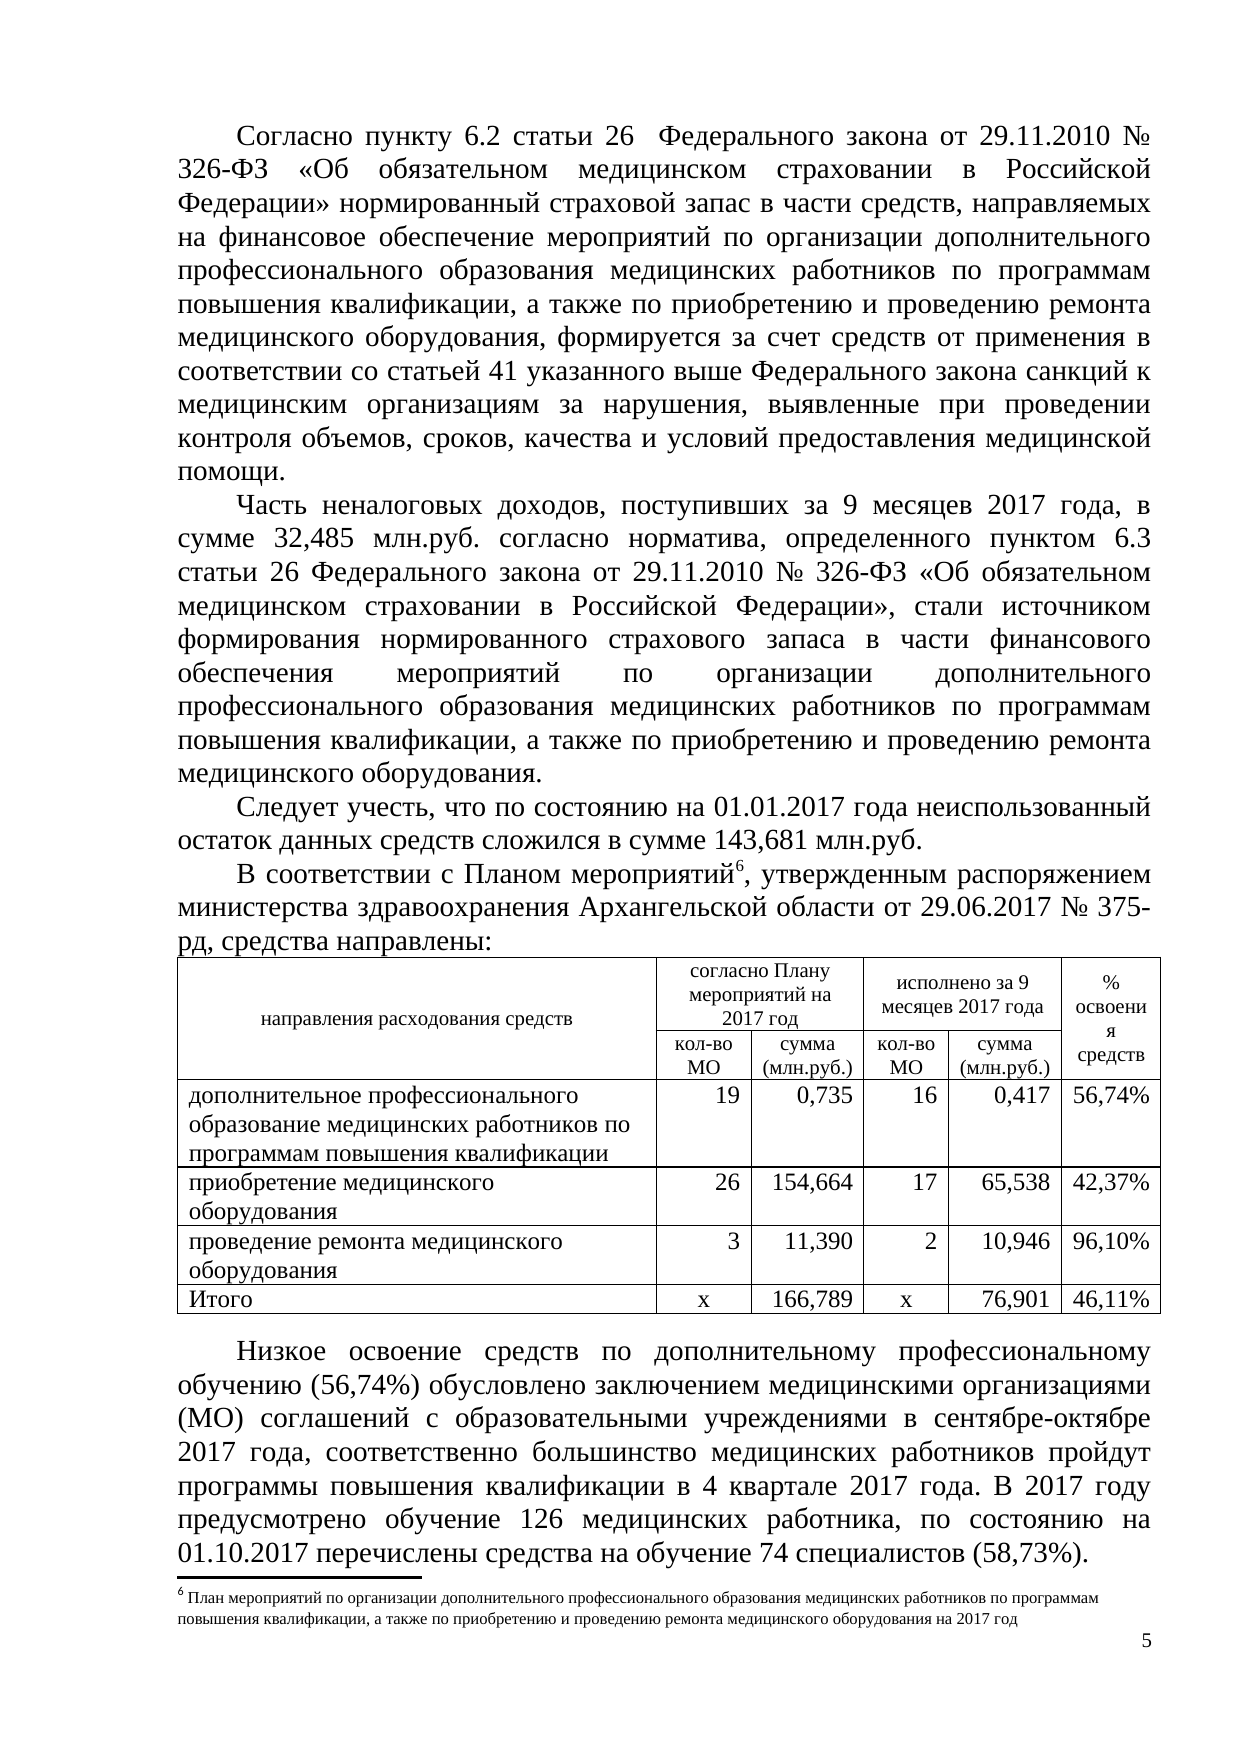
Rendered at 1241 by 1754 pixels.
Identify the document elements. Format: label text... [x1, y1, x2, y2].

table_cell кол-во МО [864, 1031, 948, 1079]
table_cell 26 [657, 1168, 751, 1225]
table_header исполнено за 9 месяцев 2017 года [864, 958, 1061, 1030]
table_cell 2 [864, 1226, 948, 1283]
table_cell 11,390 [752, 1226, 863, 1283]
table_header согласно Плану мероприятий на 2017 год [657, 958, 863, 1030]
table_header % освоения средств [1062, 958, 1160, 1079]
text Часть неналоговых доходов, поступивших за 9 месяцев 2017 года, в сумме 32,485 млн.руб. согласно норматива, определенного пунктом 6.3 статьи 26 Федерального закона от 29.11.2010 № 326-ФЗ «Об обязательном медицинском страховании в Российской Федерации», стали источником формирования нормированного страхового запаса в части финансового обеспечения мероприятий по организации дополнительного профессионального образования медицинских работников по программам повышения квалификации, а также по приобретению и проведению ремонта медицинского оборудования. [177, 487, 1152, 789]
table_cell проведение ремонта медицинского оборудования [178, 1226, 656, 1283]
table_cell х [864, 1285, 948, 1313]
table_cell 0,735 [752, 1080, 863, 1166]
table_cell 166,789 [752, 1285, 863, 1313]
table_cell 56,74% [1062, 1080, 1160, 1166]
table_cell 96,10% [1062, 1226, 1160, 1283]
table_cell 76,901 [949, 1285, 1061, 1313]
table_cell х [657, 1285, 751, 1313]
table_cell кол-во МО [657, 1031, 751, 1079]
table_cell сумма (млн.руб.) [752, 1031, 863, 1079]
table_header направления расходования средств [178, 958, 656, 1079]
table_cell 0,417 [949, 1080, 1061, 1166]
table_cell Итого [178, 1285, 656, 1313]
table_cell 16 [864, 1080, 948, 1166]
table_cell 19 [657, 1080, 751, 1166]
table_cell 46,11% [1062, 1285, 1160, 1313]
table_cell 42,37% [1062, 1168, 1160, 1225]
table_cell 3 [657, 1226, 751, 1283]
table_cell 65,538 [949, 1168, 1061, 1225]
text Согласно пункту 6.2 статьи 26 Федерального закона от 29.11.2010 № 326-ФЗ «Об обязательном медицинском страховании в Российской Федерации» нормированный страховой запас в части средств, направляемых на финансовое обеспечение мероприятий по организации дополнительного профессионального образования медицинских работников по программам повышения квалификации, а также по приобретению и проведению ремонта медицинского оборудования, формируется за счет средств от применения в соответствии со статьей 41 указанного выше Федерального закона санкций к медицинским организациям за нарушения, выявленные при проведении контроля объемов, сроков, качества и условий предоставления медицинской помощи. [177, 118, 1152, 487]
text Следует учесть, что по состоянию на 01.01.2017 года неиспользованный остаток данных средств сложился в сумме 143,681 млн.руб. [177, 789, 1152, 856]
text Низкое освоение средств по дополнительному профессиональному обучению (56,74%) обусловлено заключением медицинскими организациями (МО) соглашений с образовательными учреждениями в сентябре-октябре 2017 года, соответственно большинство медицинских работников пройдут программы повышения квалификации в 4 квартале 2017 года. В 2017 году предусмотрено обучение 126 медицинских работника, по состоянию на 01.10.2017 перечислены средства на обучение 74 специалистов (58,73%). [177, 1333, 1152, 1568]
table_cell дополнительное профессионального образование медицинских работников по программам повышения квалификации [178, 1080, 656, 1166]
table_cell сумма (млн.руб.) [949, 1031, 1061, 1079]
table_cell 10,946 [949, 1226, 1061, 1283]
table_cell 17 [864, 1168, 948, 1225]
table_cell 154,664 [752, 1168, 863, 1225]
text В соответствии с Планом мероприятий, утвержденным распоряжением министерства здравоохранения Архангельской области от 29.06.2017 № 375-рд, средства направлены: [177, 856, 1152, 957]
table_cell приобретение медицинского оборудования [178, 1168, 656, 1225]
